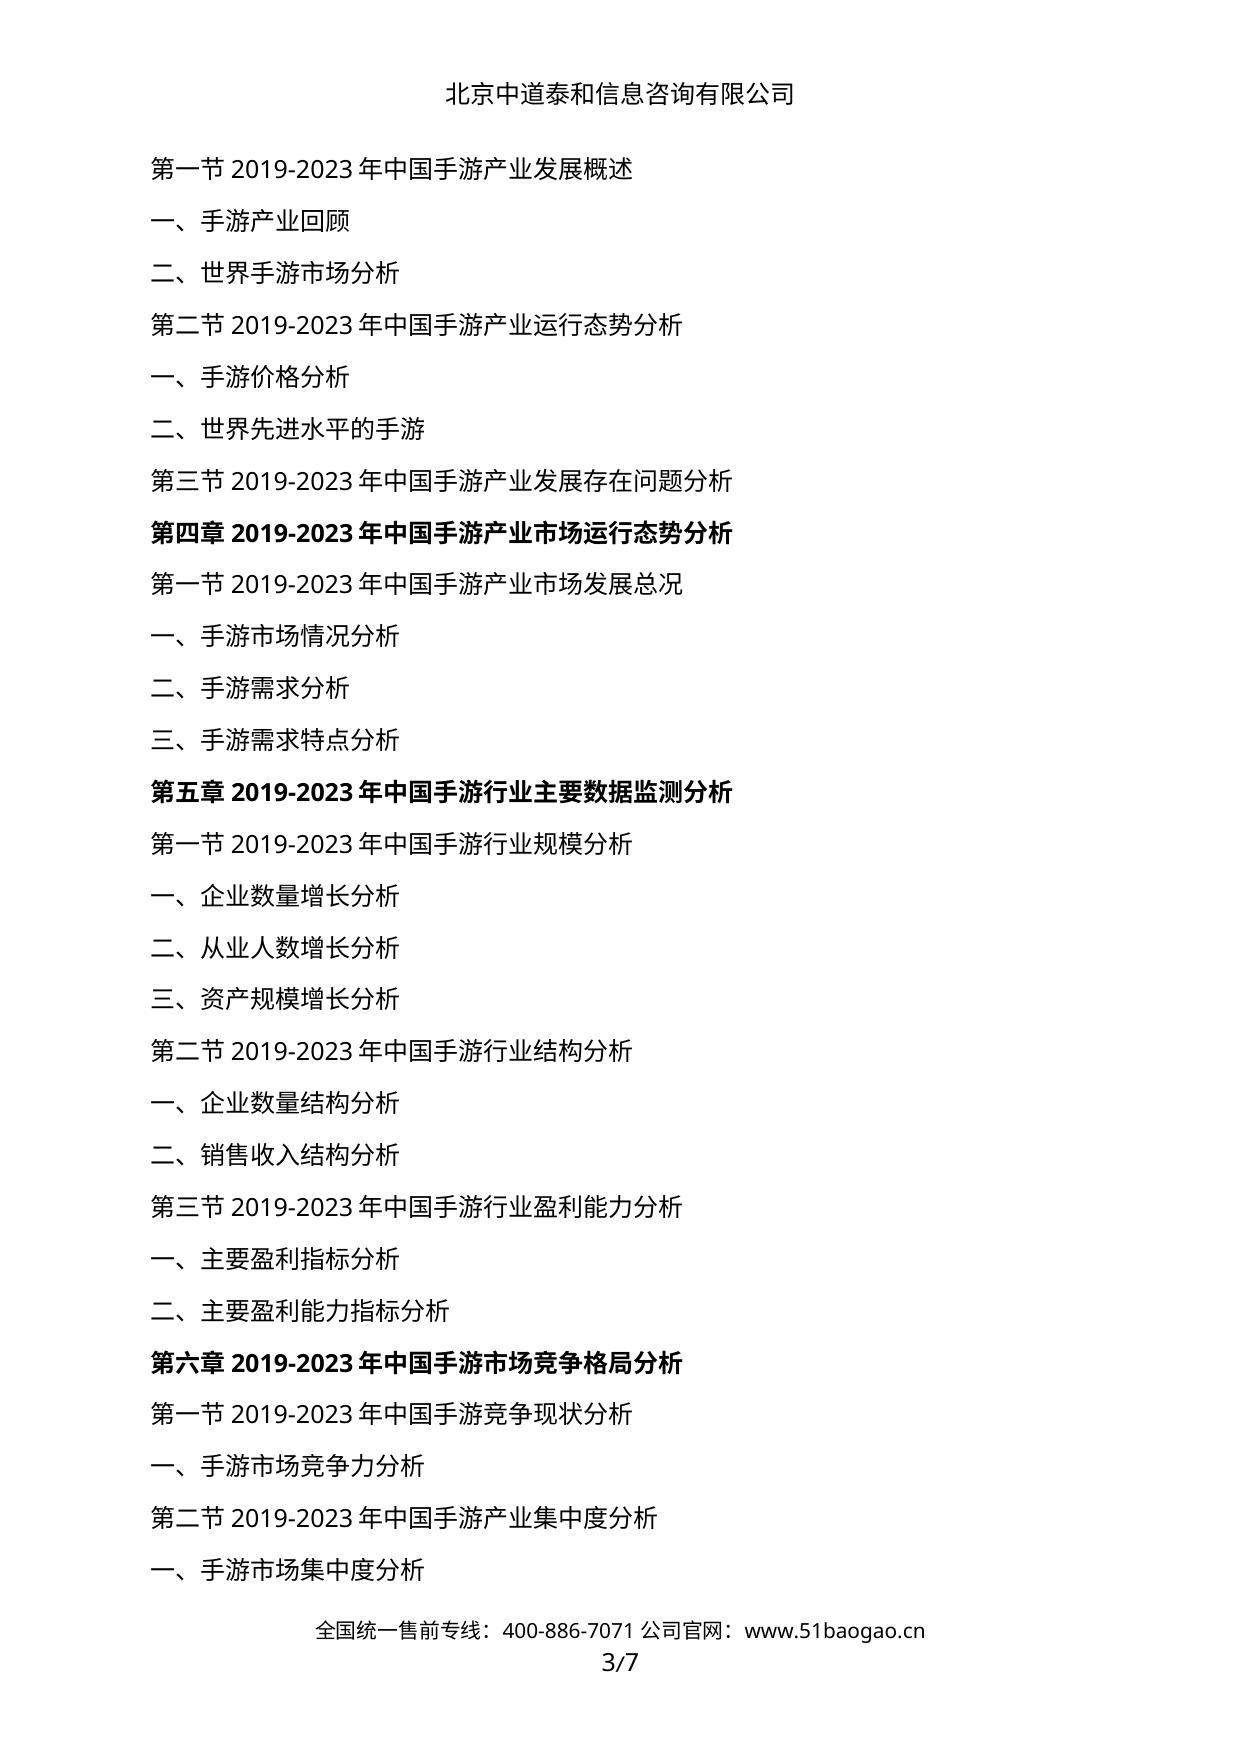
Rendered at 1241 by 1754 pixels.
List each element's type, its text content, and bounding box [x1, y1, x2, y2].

text 第五章 2019-2023年中国手游行业主要数据监测分析 [150, 772, 1090, 809]
text 一、主要盈利指标分析 [150, 1239, 1090, 1276]
text 三、手游需求特点分析 [150, 721, 1090, 757]
text 一、企业数量结构分析 [150, 1084, 1090, 1120]
text 二、手游需求分析 [150, 669, 1090, 705]
text 一、手游价格分析 [150, 357, 1090, 394]
text 第四章 2019-2023年中国手游产业市场运行态势分析 [150, 513, 1090, 549]
text 二、从业人数增长分析 [150, 928, 1090, 964]
text 第三节 2019-2023年中国手游行业盈利能力分析 [150, 1187, 1090, 1224]
text 二、世界手游市场分析 [150, 254, 1090, 290]
text 一、手游市场竞争力分析 [150, 1447, 1090, 1483]
text 一、手游产业回顾 [150, 202, 1090, 238]
text 第二节 2019-2023年中国手游产业集中度分析 [150, 1499, 1090, 1535]
text 第六章 2019-2023年中国手游市场竞争格局分析 [150, 1343, 1090, 1379]
text 第一节 2019-2023年中国手游产业发展概述 [150, 150, 1090, 186]
text 二、销售收入结构分析 [150, 1136, 1090, 1172]
text 第一节 2019-2023年中国手游竞争现状分析 [150, 1395, 1090, 1431]
text 第二节 2019-2023年中国手游行业结构分析 [150, 1032, 1090, 1068]
text 二、主要盈利能力指标分析 [150, 1291, 1090, 1327]
text 第一节 2019-2023年中国手游行业规模分析 [150, 824, 1090, 861]
text 一、手游市场情况分析 [150, 617, 1090, 653]
text 第一节 2019-2023年中国手游产业市场发展总况 [150, 565, 1090, 601]
text 第三节 2019-2023年中国手游产业发展存在问题分析 [150, 461, 1090, 497]
text 二、世界先进水平的手游 [150, 409, 1090, 446]
text 一、企业数量增长分析 [150, 876, 1090, 912]
text 第二节 2019-2023年中国手游产业运行态势分析 [150, 306, 1090, 342]
text 三、资产规模增长分析 [150, 980, 1090, 1016]
text 一、手游市场集中度分析 [150, 1551, 1090, 1587]
